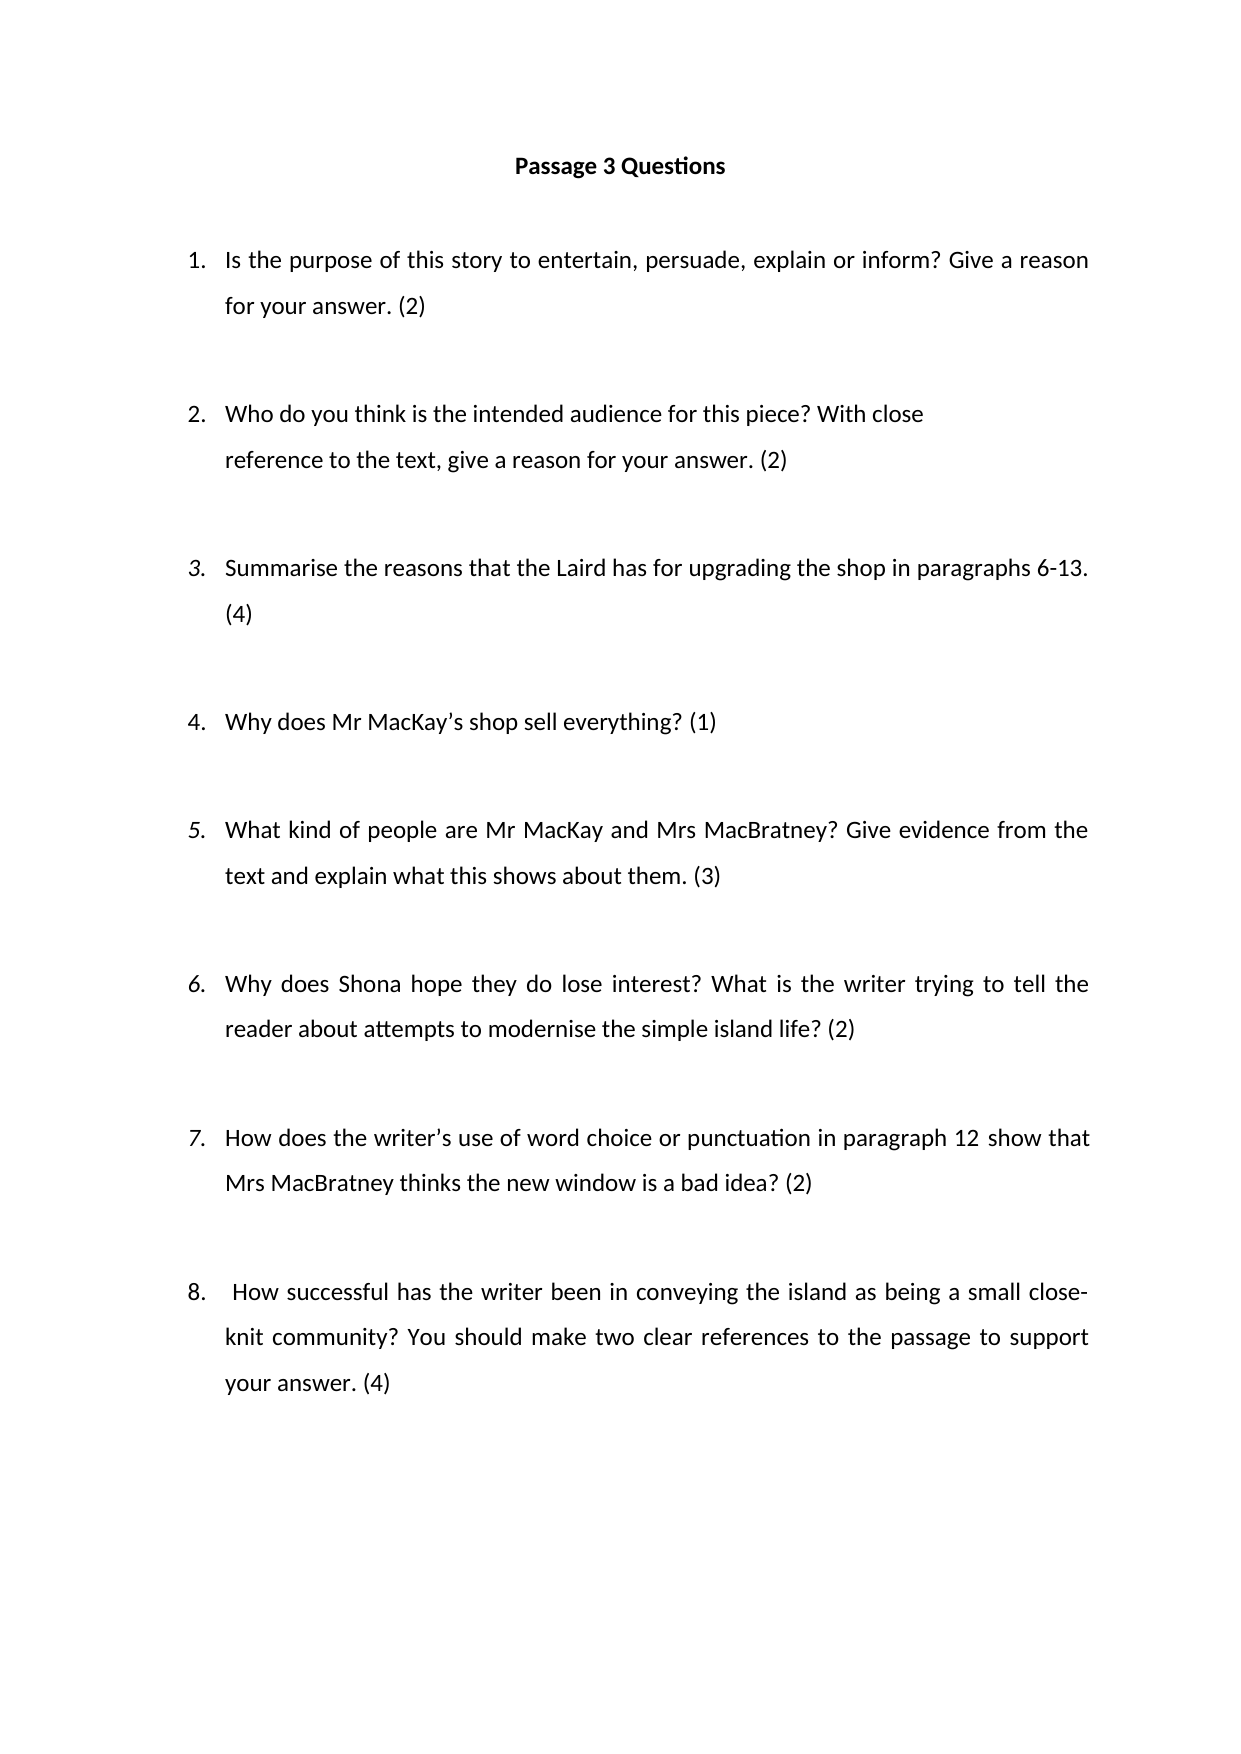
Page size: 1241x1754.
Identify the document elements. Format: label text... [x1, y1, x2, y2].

list How successful has the writer been in conveying the island as being a small close-knit community? You should make two clear references to the passage to support your answer. (4) [187, 1276, 1090, 1398]
list How does the writer’s use of word choice or punctuation in paragraph 12 show that Mrs MacBratney thinks the new window is a bad idea? (2) [187, 1122, 1090, 1198]
list What kind of people are Mr MacKay and Mrs MacBratney? Give evidence from the text and explain what this shows about them. (3) [187, 814, 1090, 890]
list Why does Mr MacKay’s shop sell everything? (1) [187, 706, 1090, 736]
list Is the purpose of this story to entertain, persuade, explain or inform? Give a reason for your answer. (2) [187, 244, 1090, 321]
list Why does Shona hope they do lose interest? What is the writer trying to tell the reader about attempts to modernise the simple island life? (2) [187, 968, 1090, 1044]
list Summarise the reasons that the Laird has for upgrading the shop in paragraphs 6-13. (4) [187, 552, 1090, 628]
text Passage 3 Questions [150, 150, 1090, 181]
list Who do you think is the intended audience for this piece? With close reference to the text, give a reason for your answer. (2) [187, 398, 1090, 474]
